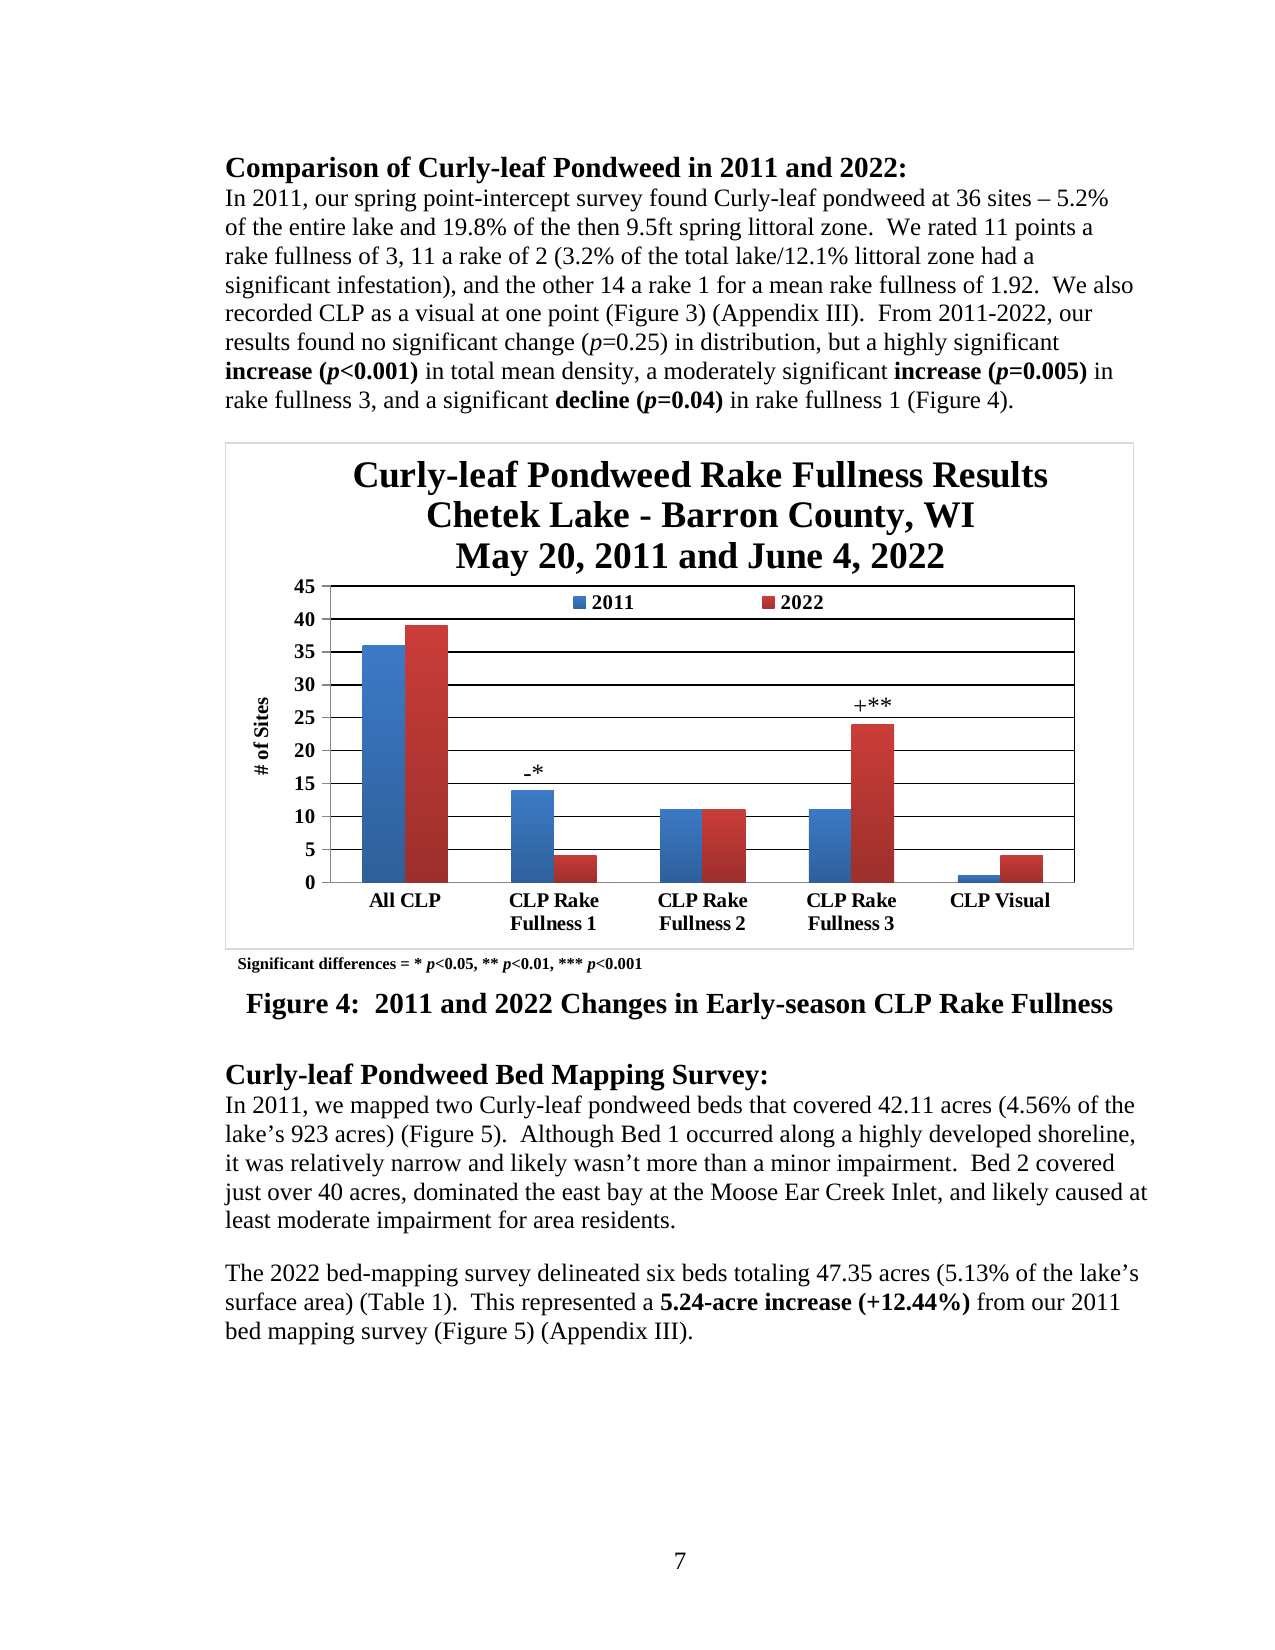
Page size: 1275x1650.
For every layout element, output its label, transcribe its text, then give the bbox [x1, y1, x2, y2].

text In 2011, we mapped two Curly-leaf pondweed beds that covered 42.11 acres (4.56% of the lake’s 923 acres) (Figure 5). Although Bed 1 occurred along a highly developed shoreline, it was relatively narrow and likely wasn’t more than a minor impairment. Bed 2 covered just over 40 acres, dominated the east bay at the Moose Ear Creek Inlet, and likely caused at least moderate impairment for area residents. [225, 1091, 1153, 1234]
text Figure 4: 2011 and 2022 Changes in Early-season CLP Rake Fullness [225, 986, 1134, 1019]
text Significant differences = * p<0.05, ** p<0.01, *** p<0.001 [225, 954, 1134, 973]
text The 2022 bed-mapping survey delineated six beds totaling 47.35 acres (5.13% of the lake’s surface area) (Table 1). This represented a 5.24-acre increase (+12.44%) from our 2011 bed mapping survey (Figure 5) (Appendix III). [225, 1258, 1153, 1345]
text In 2011, our spring point-intercept survey found Curly-leaf pondweed at 36 sites – 5.2% of the entire lake and 19.8% of the then 9.5ft spring littoral zone. We rated 11 points a rake fullness of 3, 11 a rake of 2 (3.2% of the total lake/12.1% littoral zone had a significant infestation), and the other 14 a rake 1 for a mean rake fullness of 1.92. We also recorded CLP as a visual at one point (Figure 3) (Appendix III). From 2011-2022, our results found no significant change (p=0.25) in distribution, but a highly significant increase (p<0.001) in total mean density, a moderately significant increase (p=0.005) in rake fullness 3, and a significant decline (p=0.04) in rake fullness 1 (Figure 4). [225, 183, 1134, 413]
text Comparison of Curly-leaf Pondweed in 2011 and 2022: [225, 150, 1134, 183]
text Curly-leaf Pondweed Bed Mapping Survey: [225, 1057, 1134, 1091]
